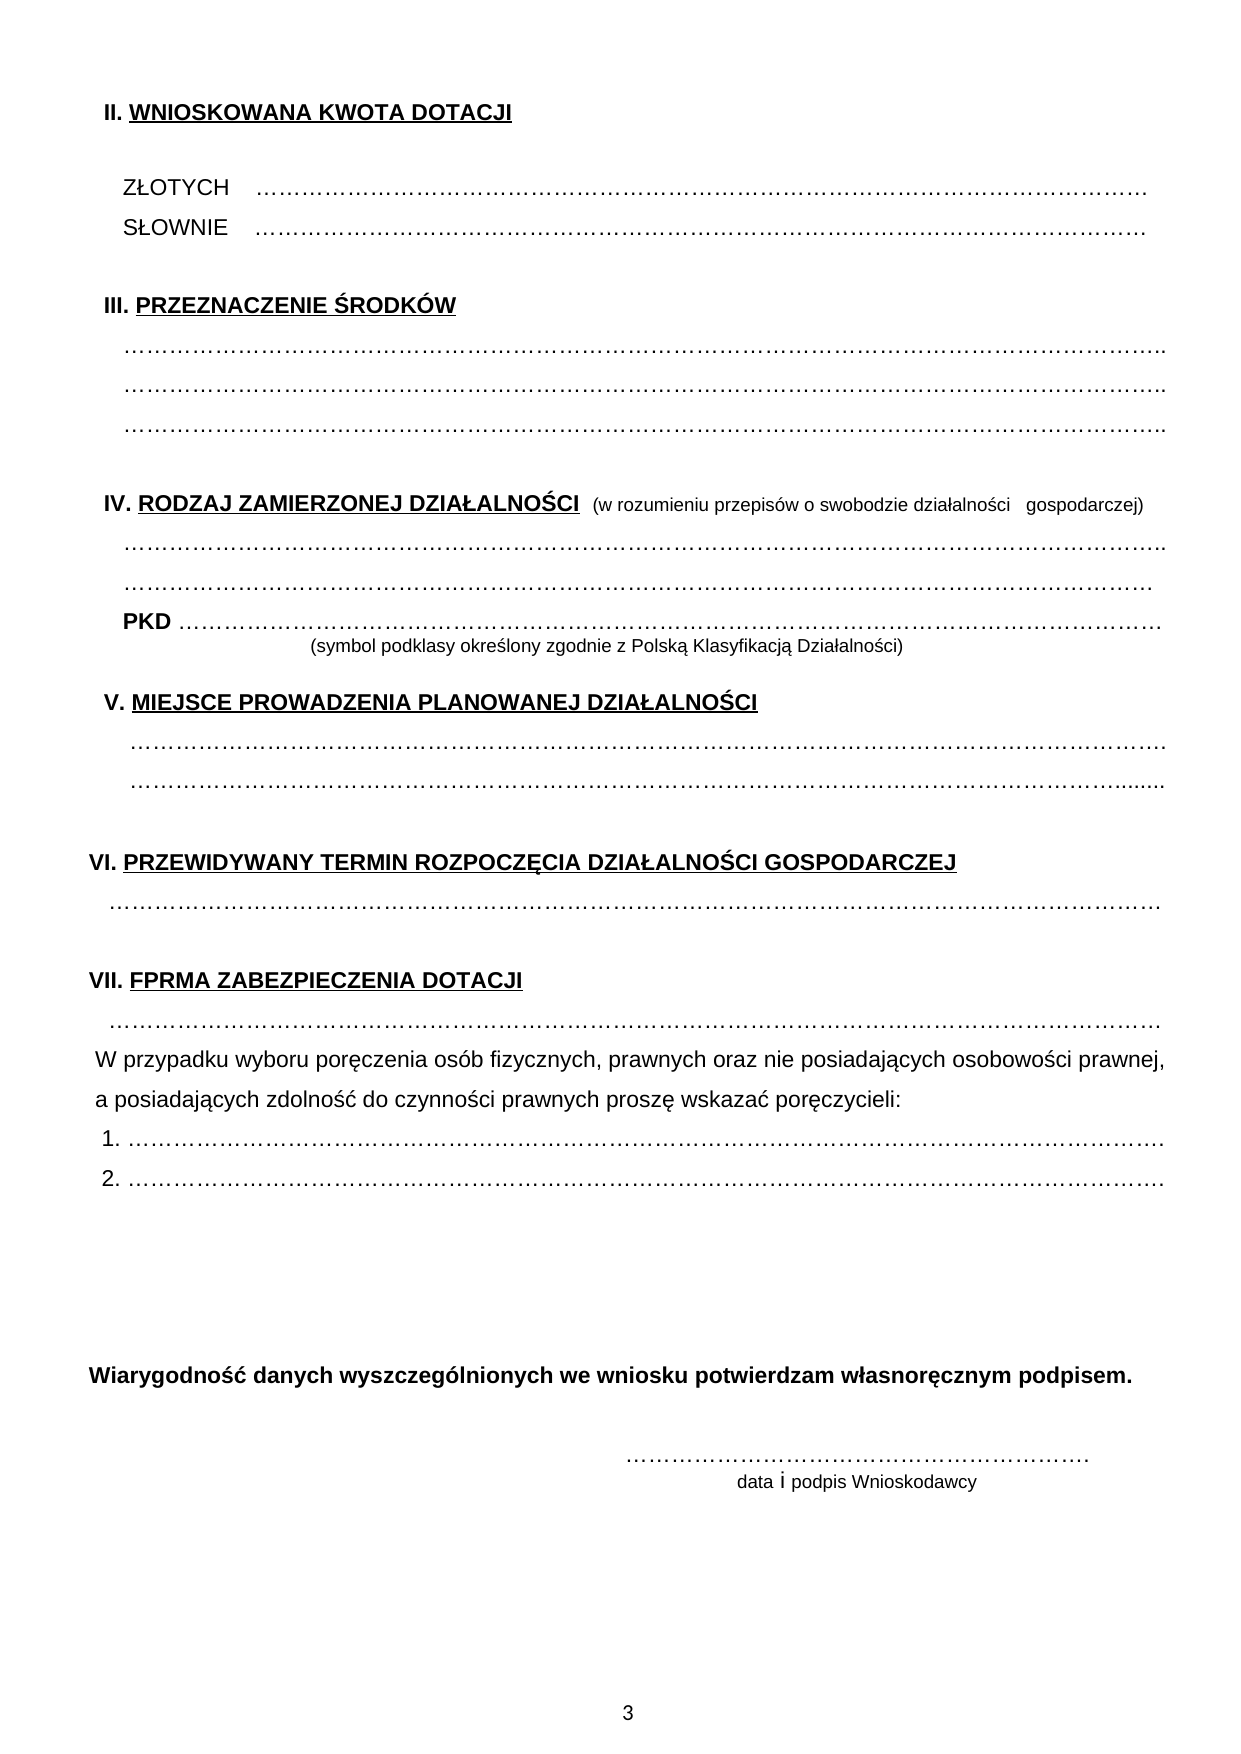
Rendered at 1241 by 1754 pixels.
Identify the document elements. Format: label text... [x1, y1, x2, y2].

text 2. ………………………………………………………………………………………………………………………. [89, 1165, 1167, 1191]
list PKD ………………………………………………………………………………………………………………… [103, 608, 1167, 634]
list SŁOWNIE ……………………………………………………………………………………………………… [103, 213, 1167, 240]
list ……………………………………………………………………………………………………………………….. [103, 371, 1167, 398]
list ……………………………………………………………………………………………………………………….. [103, 411, 1167, 437]
text 1. ………………………………………………………………………………………………………………………. [89, 1125, 1167, 1152]
list (symbol podklasy określony zgodnie z Polską Klasyfikacją Działalności) [103, 634, 1167, 656]
list ……………………………………………………………………………………………………………………….. [103, 529, 1167, 556]
list ………………………………………………………………………………………………………………………. [103, 728, 1167, 754]
text VII. FPRMA ZABEZPIECZENIA DOTACJI [89, 967, 1167, 994]
list V. MIEJSCE PROWADZENIA PLANOWANEJ DZIAŁALNOŚCI [103, 688, 1167, 715]
list IV. RODZAJ ZAMIERZONEJ DZIAŁALNOŚCI (w rozumieniu przepisów o swobodzie działalności gospodarczej) [103, 490, 1167, 516]
list ZŁOTYCH ……………………………………………………………………………………………………… [103, 174, 1167, 200]
text ………………………………………………………………………………………………………………………… [89, 888, 1167, 915]
list ……………………………………………………………………………………………………………………… [103, 569, 1167, 595]
text a posiadających zdolność do czynności prawnych proszę wskazać poręczycieli: [89, 1086, 1167, 1112]
text data i podpis Wnioskodawcy [89, 1467, 1167, 1494]
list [103, 332, 1167, 358]
list II. WNIOSKOWANA KWOTA DOTACJI [103, 98, 1167, 125]
list III. PRZEZNACZENIE ŚRODKÓW [103, 292, 1167, 319]
text ……………………………………………………. [89, 1441, 1167, 1467]
list …………………………………………………………………………………………………………………........ [103, 767, 1167, 794]
text W przypadku wyboru poręczenia osób fizycznych, prawnych oraz nie posiadających osobowości prawnej, [89, 1046, 1167, 1073]
text ………………………………………………………………………………………………………………………… [89, 1007, 1167, 1033]
text Wiarygodność danych wyszczególnionych we wniosku potwierdzam własnoręcznym podpisem. [89, 1362, 1167, 1388]
text VI. PRZEWIDYWANY TERMIN ROZPOCZĘCIA DZIAŁALNOŚCI GOSPODARCZEJ [89, 849, 1167, 875]
